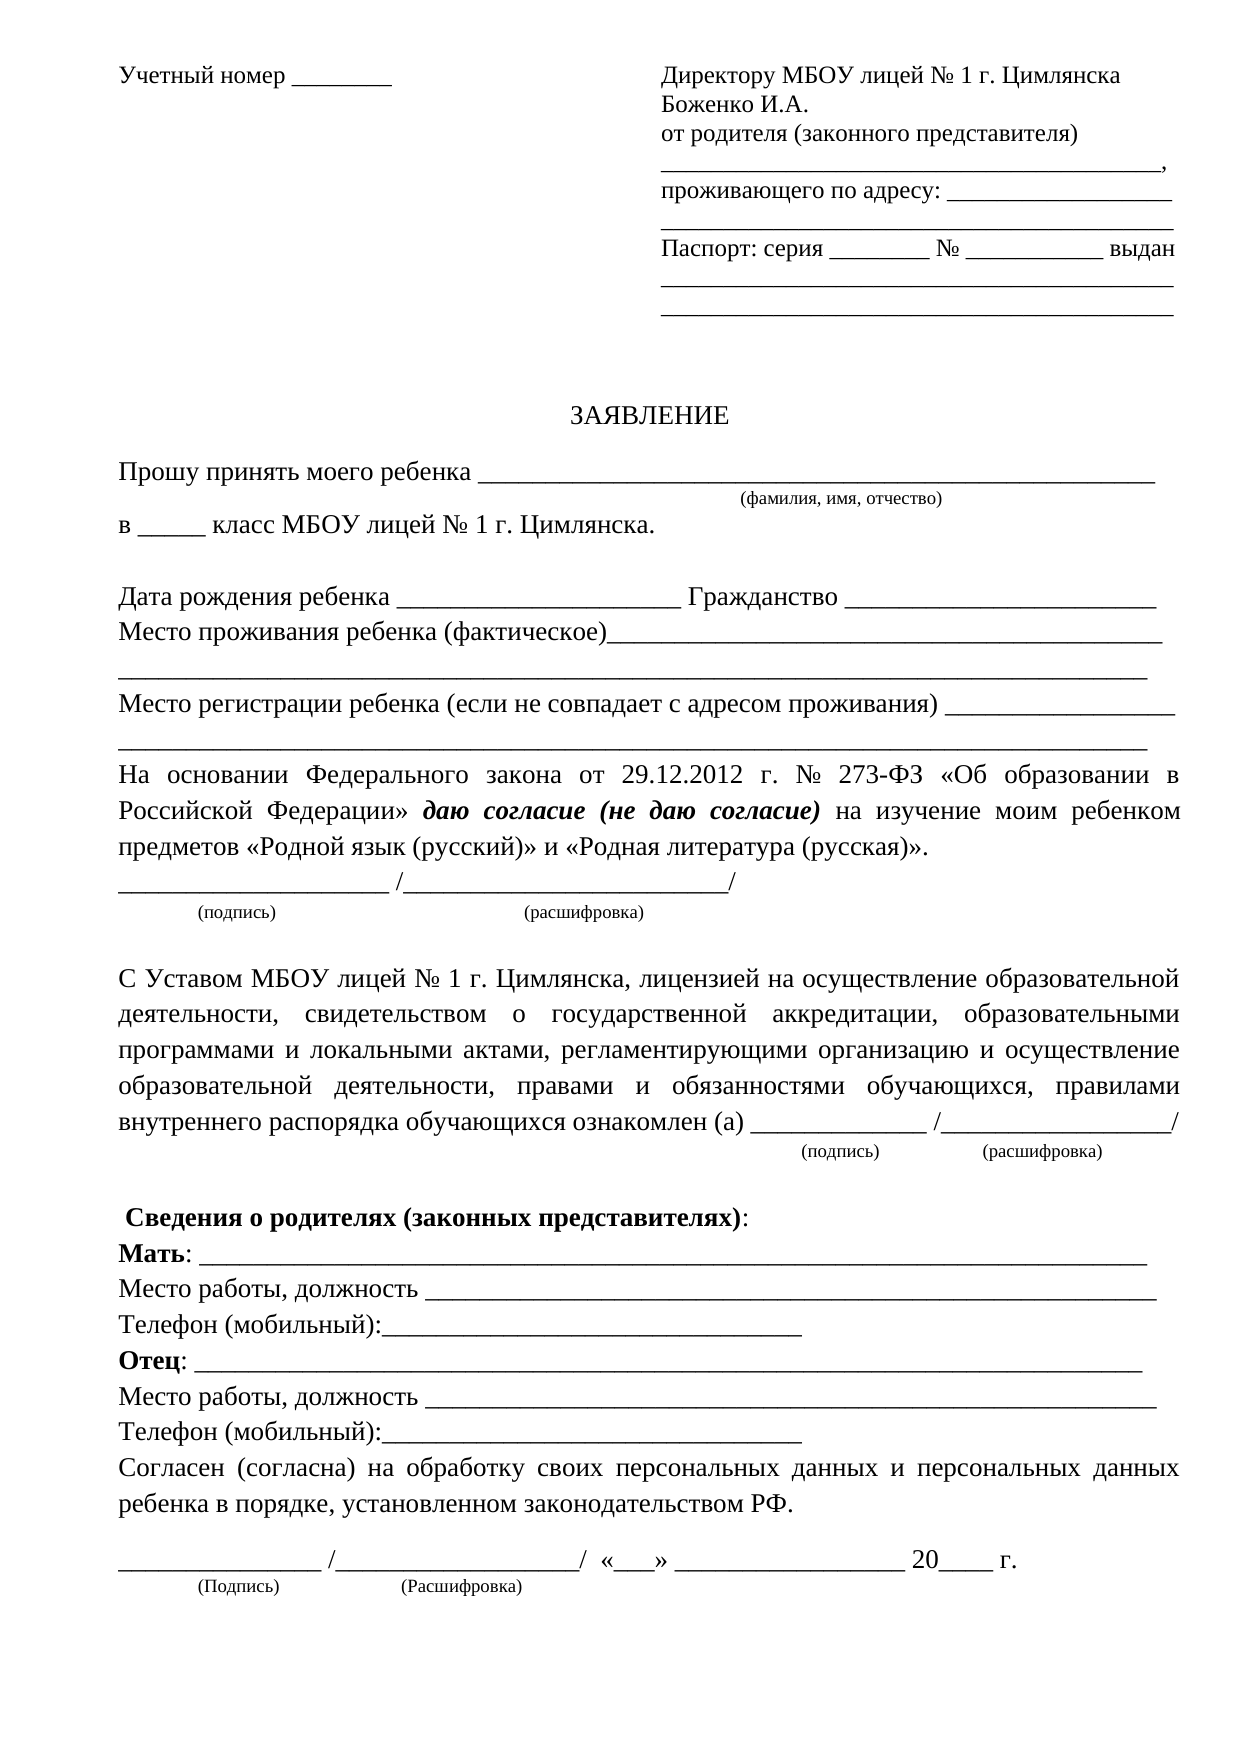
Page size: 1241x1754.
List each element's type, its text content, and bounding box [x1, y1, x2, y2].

text Прошу принять моего ребенка __________________________________________________ [118, 456, 1181, 487]
text Место работы, должность ______________________________________________________ [118, 1379, 1181, 1411]
text Место работы, должность ______________________________________________________ [118, 1272, 1181, 1303]
text Согласен (согласна) на обработку своих персональных данных и персональных данных ребенка в порядке, установленном законодательством РФ. [118, 1451, 1181, 1518]
text ____________________ /________________________/ [118, 866, 1181, 897]
text Дата рождения ребенка _____________________ Гражданство _______________________ [118, 580, 1181, 611]
text ____________________________________________________________________________ [118, 723, 1181, 754]
text Телефон (мобильный):_______________________________ [118, 1415, 1181, 1446]
text ЗАЯВЛЕНИЕ [118, 399, 1181, 430]
text На основании Федерального закона от 29.12.2012 г. № 273-ФЗ «Об образовании в Российской Федерации» даю согласие (не даю согласие) на изучение моим ребенком предметов «Родной язык (русский)» и «Родная литература (русская)». [118, 758, 1181, 861]
text (Подпись) (Расшифровка) [118, 1574, 1181, 1596]
text Телефон (мобильный):_______________________________ [118, 1308, 1181, 1339]
text (фамилия, имя, отчество) [118, 487, 1181, 508]
text в _____ класс МБОУ лицей № 1 г. Цимлянска. [118, 508, 1181, 539]
text (подпись) (расшифровка) [118, 1140, 1181, 1162]
table_header Учетный номер ________ [107, 60, 649, 347]
text _______________ /__________________/ «___» _________________ 20____ г. [118, 1543, 1181, 1574]
table_header Директору МБОУ лицей № 1 г. Цимлянска Боженко И.А. от родителя (законного представителя) ________________________________________, проживающего по адресу: __________________ _________________________________________ Паспорт: серия ________ № ___________ выдан _________________________________________ _________________________________________ [650, 60, 1192, 347]
text Мать: ______________________________________________________________________ [118, 1237, 1181, 1268]
text Отец: ______________________________________________________________________ [118, 1344, 1181, 1375]
text С Уставом МБОУ лицей № 1 г. Цимлянска, лицензией на осуществление образовательной деятельности, свидетельством о государственной аккредитации, образовательными программами и локальными актами, регламентирующими организацию и осуществление образовательной деятельности, правами и обязанностями обучающихся, правилами внутреннего распорядка обучающихся ознакомлен (а) _____________ /_________________/ [118, 962, 1181, 1136]
text Сведения о родителях (законных представителях): [118, 1201, 1181, 1232]
text Место проживания ребенка (фактическое)_________________________________________ [118, 615, 1181, 647]
text (подпись) (расшифровка) [118, 901, 1181, 923]
text ____________________________________________________________________________ [118, 651, 1181, 682]
text Место регистрации ребенка (если не совпадает с адресом проживания) _________________ [118, 687, 1181, 718]
